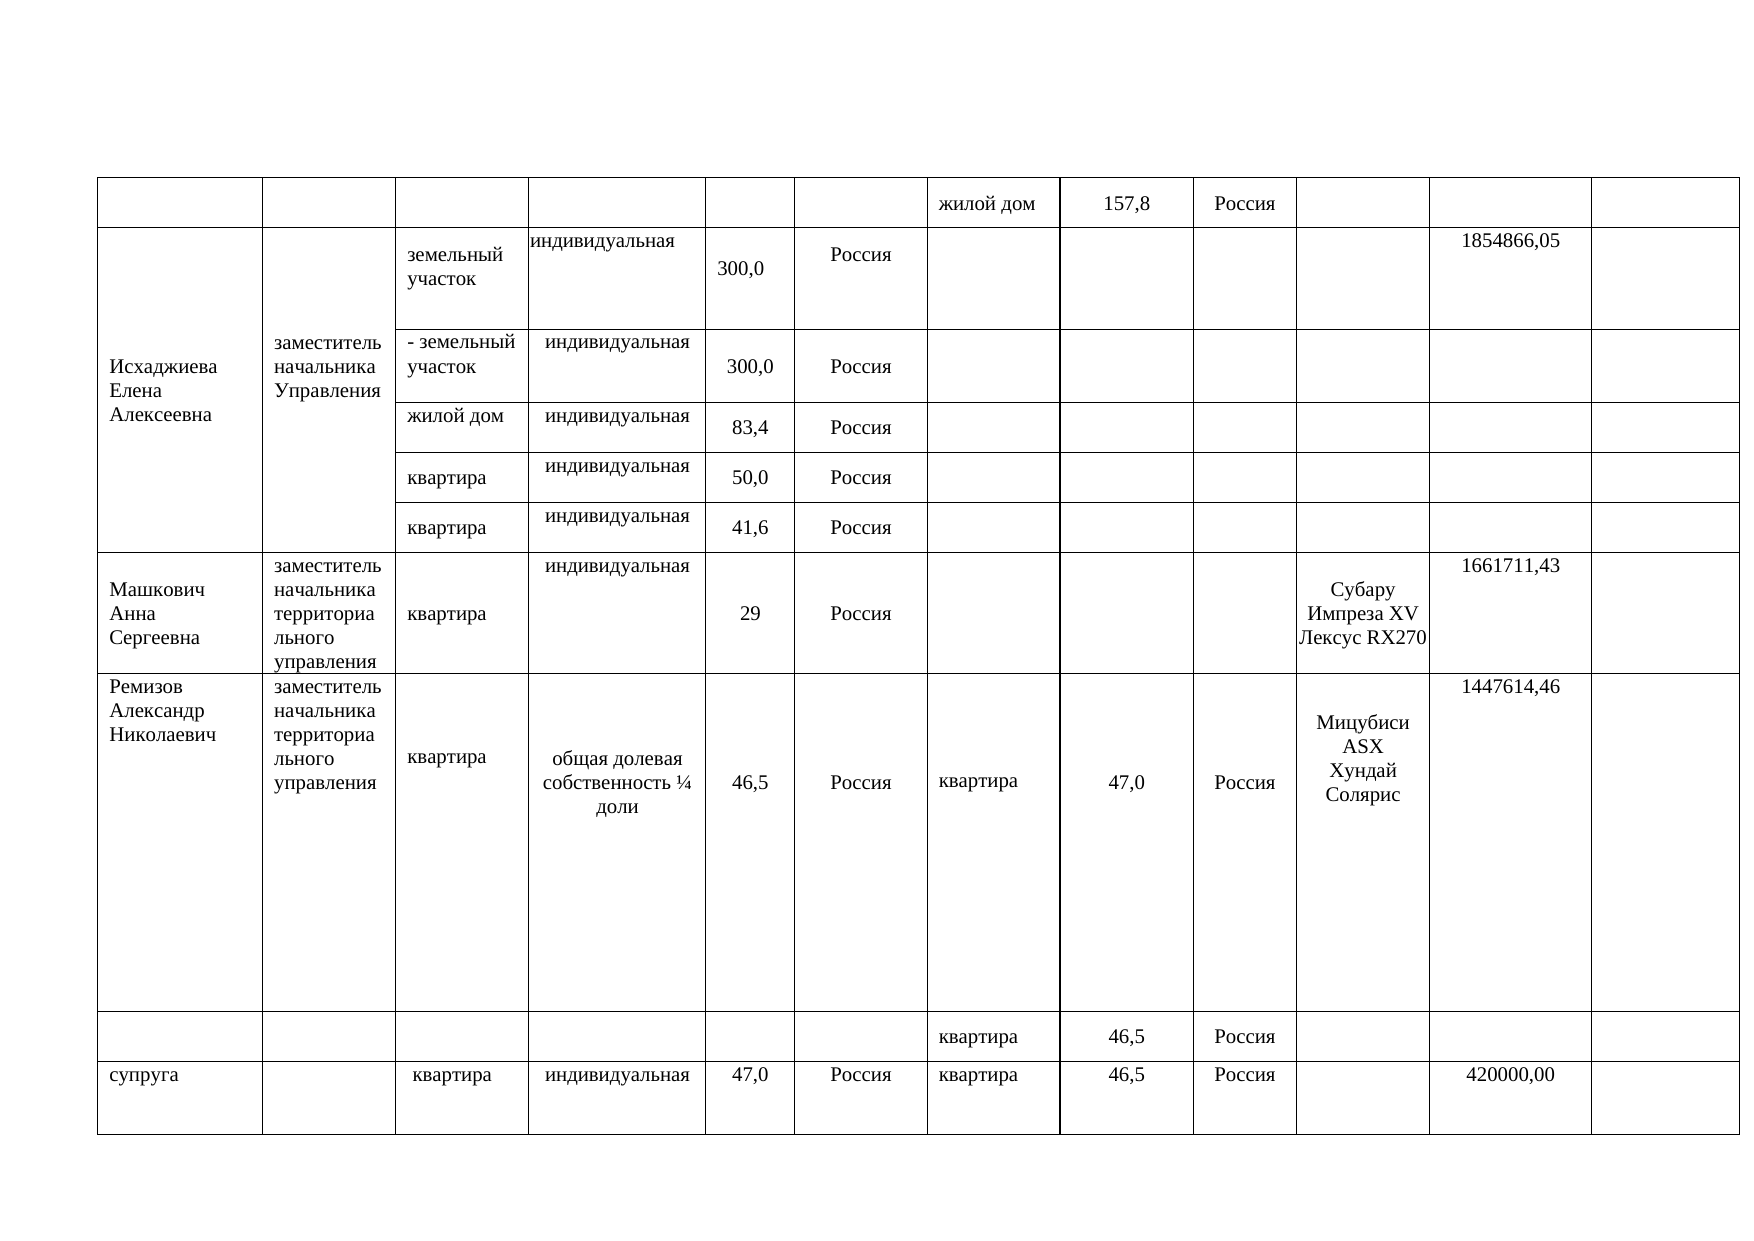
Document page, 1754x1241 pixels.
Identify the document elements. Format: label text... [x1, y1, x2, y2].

table_cell 1447614,46 [1430, 674, 1591, 1011]
table_cell жилой дом [396, 403, 528, 452]
table_cell 46,5 [706, 674, 794, 1011]
table_cell [529, 178, 705, 227]
table_cell [1592, 1012, 1739, 1061]
table_cell [1297, 403, 1429, 452]
table_cell индивидуальная [529, 453, 705, 502]
table_cell 83,4 [706, 403, 794, 452]
table_cell [1297, 330, 1429, 402]
table_cell квартира [396, 674, 528, 1011]
table_cell [1592, 553, 1739, 673]
table_cell квартира [396, 503, 528, 552]
table_cell 420000,00 [1430, 1062, 1591, 1134]
table_cell супруга [98, 1062, 262, 1134]
table_cell [396, 1012, 528, 1061]
table_cell [1297, 1062, 1429, 1134]
table_cell [1592, 674, 1739, 1011]
table_cell [1061, 228, 1193, 328]
table_cell [1430, 503, 1591, 552]
table_cell [1061, 553, 1193, 673]
table_cell 1661711,43 [1430, 553, 1591, 673]
table_cell квартира [396, 453, 528, 502]
table_cell жилой дом [928, 178, 1059, 227]
table_cell [795, 178, 927, 227]
table_cell 1854866,05 [1430, 228, 1591, 328]
table_cell 300,0 [706, 228, 794, 328]
table_cell [263, 1012, 395, 1061]
table_cell [1430, 1012, 1591, 1061]
table_cell общая долевая собственность ¼ доли [529, 674, 705, 1011]
table_cell [928, 228, 1059, 328]
table_cell [1061, 503, 1193, 552]
table_cell [1430, 330, 1591, 402]
table_cell заместитель начальника Управления [263, 228, 395, 552]
table_cell [1061, 330, 1193, 402]
table_cell индивидуальная [529, 330, 705, 402]
table_cell квартира [396, 553, 528, 673]
table_cell [1430, 453, 1591, 502]
table_cell [1592, 330, 1739, 402]
table_cell [263, 1062, 395, 1134]
table_cell 46,5 [1061, 1062, 1193, 1134]
table_cell Россия [1194, 1012, 1296, 1061]
table_cell Россия [795, 453, 927, 502]
table_cell [706, 178, 794, 227]
table_cell заместитель начальника территориального управления [263, 553, 395, 673]
table_cell [1592, 1062, 1739, 1134]
table_cell [1592, 503, 1739, 552]
table_cell - земельный участок [396, 330, 528, 402]
table_cell [1430, 403, 1591, 452]
table_cell 50,0 [706, 453, 794, 502]
table_cell 41,6 [706, 503, 794, 552]
table_cell Мицубиси ASX Хундай Солярис [1297, 674, 1429, 1011]
table_cell [1194, 453, 1296, 502]
table_cell Россия [795, 403, 927, 452]
table_cell [263, 178, 395, 227]
table_cell [706, 1012, 794, 1061]
table_cell Ремизов Александр Николаевич [98, 674, 262, 1011]
table_cell [98, 1012, 262, 1061]
table_cell Россия [1194, 674, 1296, 1011]
table_cell [529, 1012, 705, 1061]
table_cell [1297, 228, 1429, 328]
table_cell [1194, 330, 1296, 402]
table_cell индивидуальная [529, 228, 705, 328]
table_cell 29 [706, 553, 794, 673]
table_cell индивидуальная [529, 503, 705, 552]
table_cell [1592, 453, 1739, 502]
table_cell [1061, 403, 1193, 452]
table_cell [928, 553, 1059, 673]
table_cell Россия [1194, 178, 1296, 227]
table_cell [928, 503, 1059, 552]
table_cell 47,0 [706, 1062, 794, 1134]
table_cell индивидуальная [529, 403, 705, 452]
table_cell [1194, 553, 1296, 673]
table_cell [1297, 453, 1429, 502]
table_cell [1297, 503, 1429, 552]
table_cell [1297, 178, 1429, 227]
table_cell [928, 403, 1059, 452]
table_cell [1430, 178, 1591, 227]
table_cell Россия [795, 330, 927, 402]
table_cell [98, 178, 262, 227]
table_cell [1061, 453, 1193, 502]
table_cell 300,0 [706, 330, 794, 402]
table_cell Россия [795, 228, 927, 328]
table_cell 157,8 [1061, 178, 1193, 227]
table_cell Россия [795, 553, 927, 673]
table_cell индивидуальная [529, 553, 705, 673]
table_cell земельный участок [396, 228, 528, 328]
table_cell Россия [795, 503, 927, 552]
table_cell Субару Импреза ХV Лексус RX270 [1297, 553, 1429, 673]
table_cell Исхаджиева Елена Алексеевна [98, 228, 262, 552]
table_cell [1194, 228, 1296, 328]
table_cell Россия [1194, 1062, 1296, 1134]
table_cell заместитель начальника территориального управления [263, 674, 395, 1011]
table_cell Машкович Анна Сергеевна [98, 553, 262, 673]
table_cell квартира [928, 674, 1059, 1011]
table_cell 46,5 [1061, 1012, 1193, 1061]
table_cell [928, 453, 1059, 502]
table_cell [1592, 403, 1739, 452]
table_cell Россия [795, 674, 927, 1011]
table_cell [1592, 178, 1739, 227]
table_cell [928, 330, 1059, 402]
table_cell 47,0 [1061, 674, 1193, 1011]
table_cell [1194, 403, 1296, 452]
table_cell квартира [928, 1062, 1059, 1134]
table_cell Россия [795, 1062, 927, 1134]
table_cell индивидуальная [529, 1062, 705, 1134]
table_cell [1297, 1012, 1429, 1061]
table_cell квартира [928, 1012, 1059, 1061]
table_cell [1592, 228, 1739, 328]
table_cell [1194, 503, 1296, 552]
table_cell [795, 1012, 927, 1061]
table_cell [396, 178, 528, 227]
table_cell квартира [396, 1062, 528, 1134]
